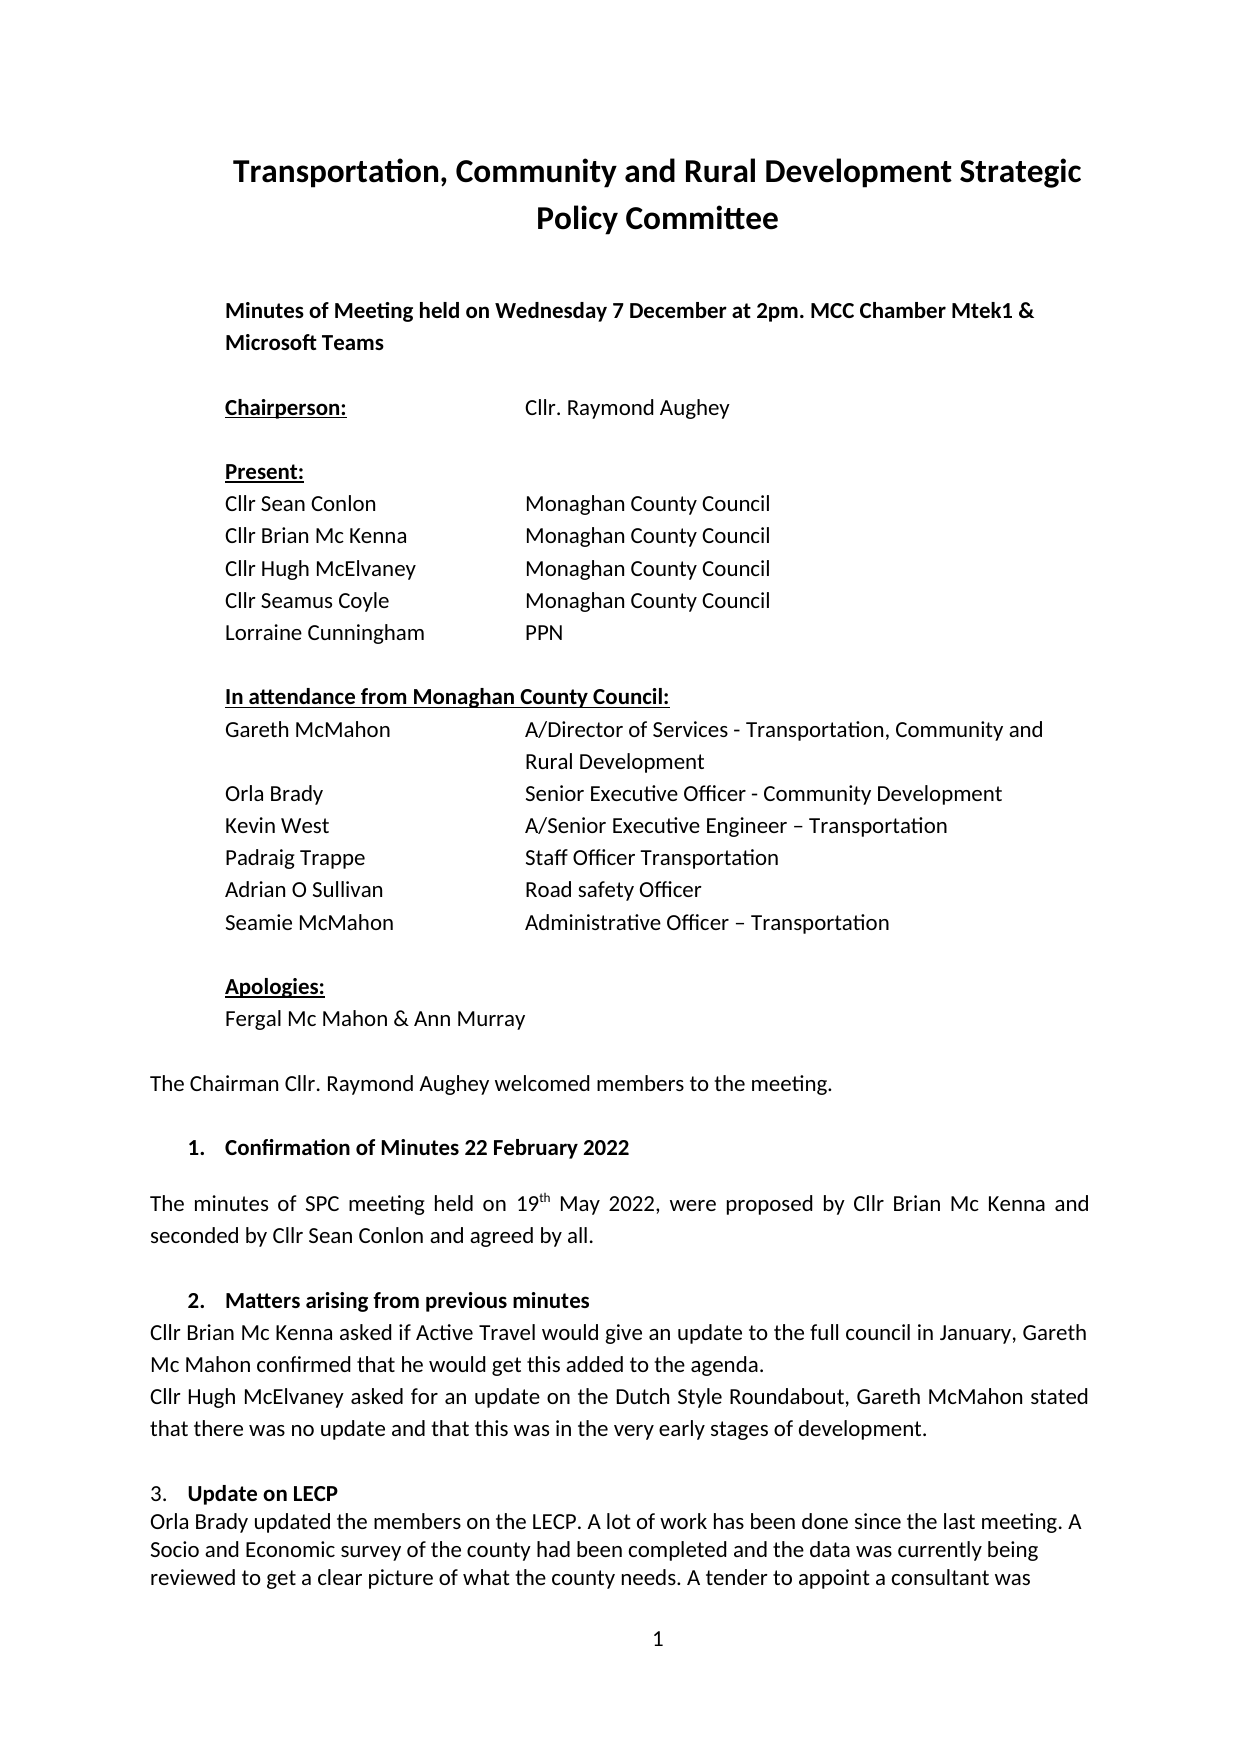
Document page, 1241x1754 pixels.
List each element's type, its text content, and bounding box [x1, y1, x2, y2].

text Minutes of Meeting held on Wednesday 7 December at 2pm. MCC Chamber Mtek1 & Microsoft Teams [225, 296, 1090, 356]
text Cllr Sean Conlon Monaghan County Council [225, 489, 1090, 517]
text Chairperson: Cllr. Raymond Aughey [225, 393, 1090, 421]
text Cllr Brian Mc Kenna asked if Active Travel would give an update to the full council in January, Gareth Mc Mahon confirmed that he would get this added to the agenda. [150, 1318, 1090, 1378]
text Cllr Hugh McElvaney asked for an update on the Dutch Style Roundabout, Gareth McMahon stated that there was no update and that this was in the very early stages of development. [150, 1382, 1090, 1442]
text Orla Brady Senior Executive Officer - Community Development [225, 779, 1090, 807]
text Gareth McMahon A/Director of Services - Transportation, Community and Rural Development [225, 715, 1090, 775]
text Cllr Hugh McElvaney Monaghan County Council [225, 554, 1090, 582]
text The Chairman Cllr. Raymond Aughey welcomed members to the meeting. [150, 1069, 1090, 1097]
text The minutes of SPC meeting held on 19th May 2022, were proposed by Cllr Brian Mc Kenna and seconded by Cllr Sean Conlon and agreed by all. [150, 1189, 1090, 1249]
text Cllr Seamus Coyle Monaghan County Council [225, 586, 1090, 614]
list Update on LECP [150, 1479, 1090, 1507]
list Confirmation of Minutes 22 February 2022 [187, 1133, 1090, 1161]
text Seamie McMahon Administrative Officer – Transportation [225, 908, 1090, 936]
text Padraig Trappe Staff Officer Transportation [225, 843, 1090, 871]
list Matters arising from previous minutes [187, 1286, 1090, 1314]
text Apologies: [225, 972, 1090, 1000]
text Fergal Mc Mahon & Ann Murray [150, 1004, 1090, 1032]
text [150, 1507, 1090, 1591]
text Adrian O Sullivan Road safety Officer [225, 876, 1090, 904]
text Cllr Brian Mc Kenna Monaghan County Council [225, 522, 1090, 549]
text Kevin West A/Senior Executive Engineer – Transportation [225, 811, 1090, 839]
text Present: [225, 457, 1090, 485]
text Transportation, Community and Rural Development Strategic Policy Committee [225, 150, 1090, 237]
text Lorraine Cunningham PPN [225, 618, 1090, 646]
text In attendance from Monaghan County Council: [225, 682, 1090, 711]
